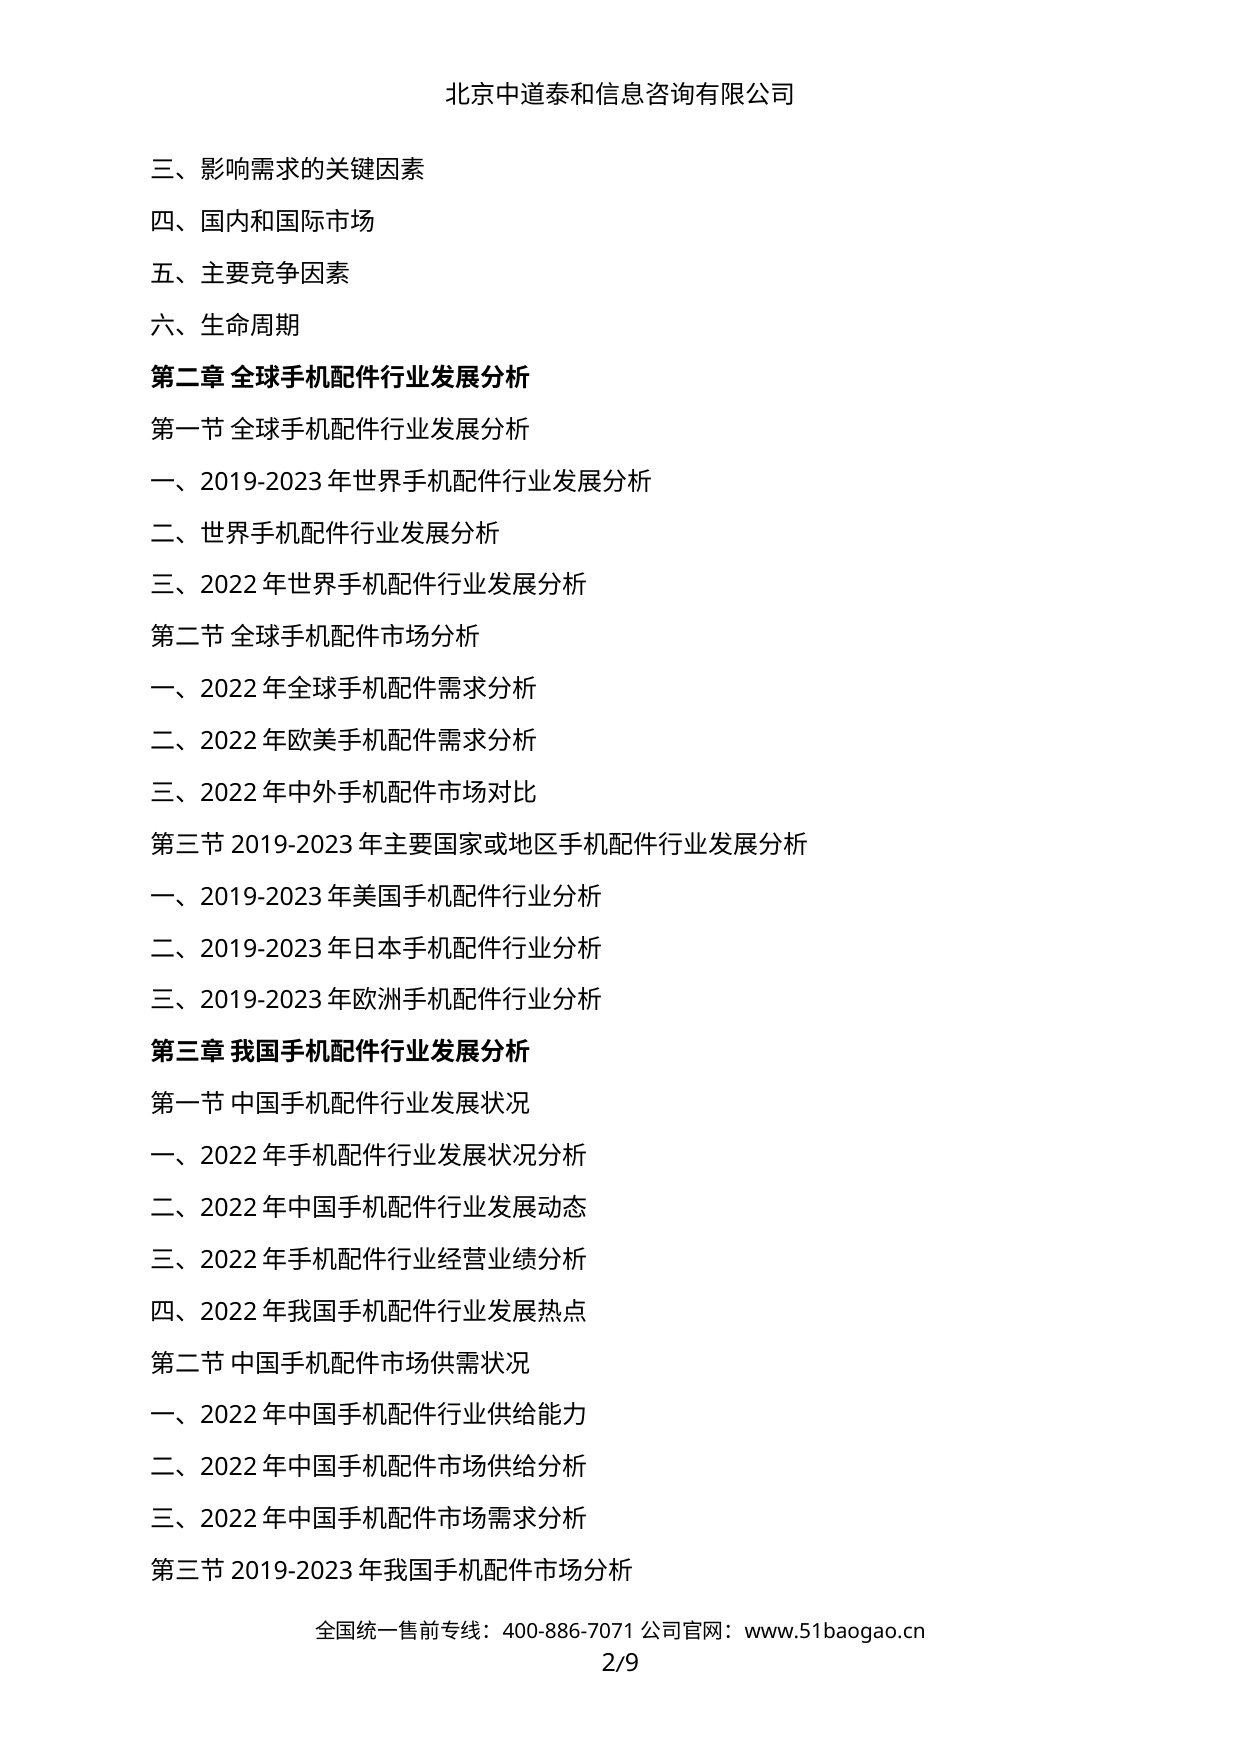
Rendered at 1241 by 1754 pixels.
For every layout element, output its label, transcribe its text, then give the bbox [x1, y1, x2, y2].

text 第三节 2019-2023年我国手机配件市场分析 [150, 1551, 1090, 1587]
text 第三章 我国手机配件行业发展分析 [150, 1032, 1090, 1068]
text 一、2019-2023年美国手机配件行业分析 [150, 876, 1090, 912]
text 三、2022年手机配件行业经营业绩分析 [150, 1239, 1090, 1276]
text 二、世界手机配件行业发展分析 [150, 513, 1090, 549]
text 二、2022年中国手机配件市场供给分析 [150, 1447, 1090, 1483]
text 第一节 中国手机配件行业发展状况 [150, 1084, 1090, 1120]
text 一、2022年手机配件行业发展状况分析 [150, 1136, 1090, 1172]
text 二、2022年中国手机配件行业发展动态 [150, 1187, 1090, 1224]
text 四、国内和国际市场 [150, 202, 1090, 238]
text 一、2022年全球手机配件需求分析 [150, 669, 1090, 705]
text 第一节 全球手机配件行业发展分析 [150, 409, 1090, 446]
text 三、影响需求的关键因素 [150, 150, 1090, 186]
text 一、2022年中国手机配件行业供给能力 [150, 1395, 1090, 1431]
text 第二节 全球手机配件市场分析 [150, 617, 1090, 653]
text 四、2022年我国手机配件行业发展热点 [150, 1291, 1090, 1327]
text 第三节 2019-2023年主要国家或地区手机配件行业发展分析 [150, 824, 1090, 861]
text 三、2022年中国手机配件市场需求分析 [150, 1499, 1090, 1535]
text 第二节 中国手机配件市场供需状况 [150, 1343, 1090, 1379]
text 三、2019-2023年欧洲手机配件行业分析 [150, 980, 1090, 1016]
text 五、主要竞争因素 [150, 254, 1090, 290]
text 第二章 全球手机配件行业发展分析 [150, 357, 1090, 394]
text 一、2019-2023年世界手机配件行业发展分析 [150, 461, 1090, 497]
text 三、2022年世界手机配件行业发展分析 [150, 565, 1090, 601]
text 二、2022年欧美手机配件需求分析 [150, 721, 1090, 757]
text 二、2019-2023年日本手机配件行业分析 [150, 928, 1090, 964]
text 六、生命周期 [150, 306, 1090, 342]
text 三、2022年中外手机配件市场对比 [150, 772, 1090, 809]
